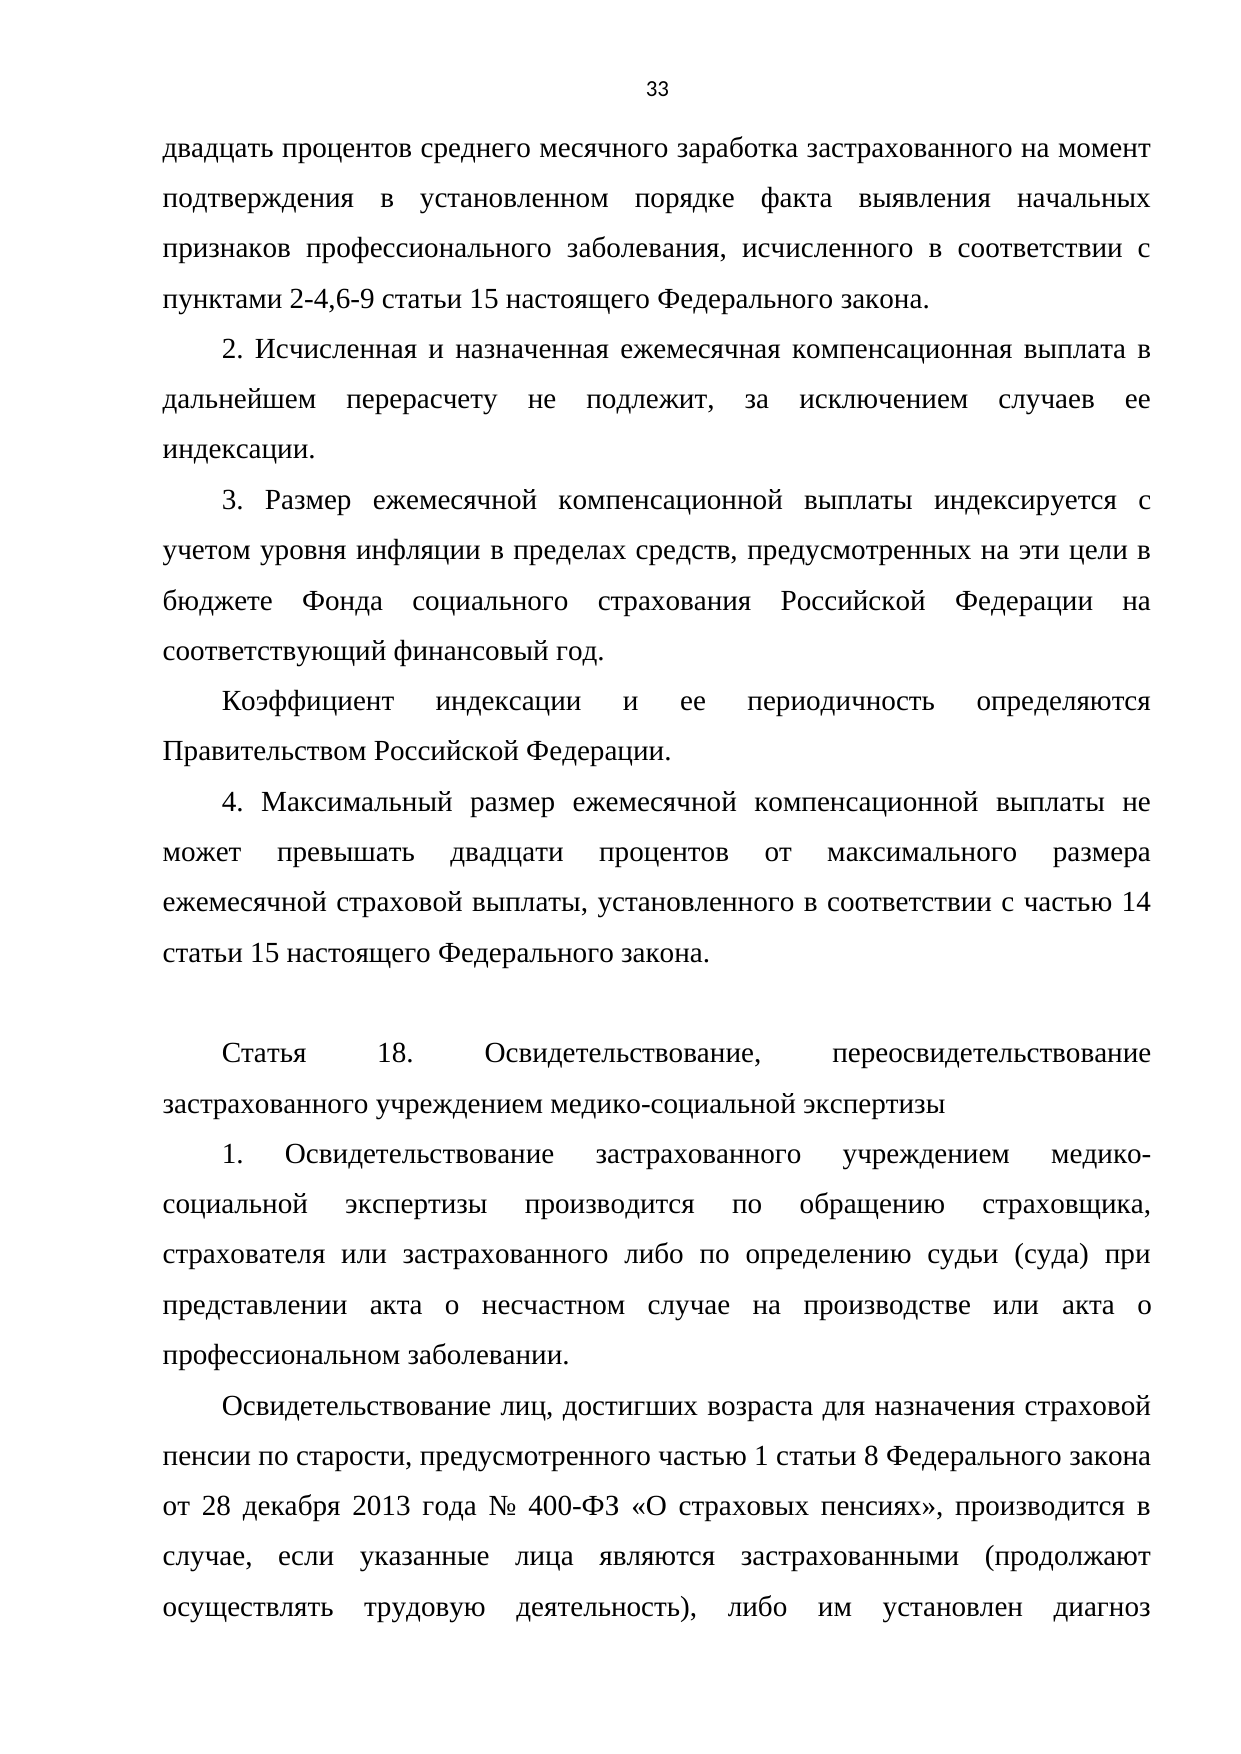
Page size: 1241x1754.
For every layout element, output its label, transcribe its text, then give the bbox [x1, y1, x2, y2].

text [162, 130, 1152, 314]
text 1. Освидетельствование застрахованного учреждением медико-социальной экспертизы производится по обращению страховщика, страхователя или застрахованного либо по определению судьи (суда) при представлении акта о несчастном случае на производстве или акта о профессиональном заболевании. [162, 1136, 1152, 1371]
text Коэффициент индексации и ее периодичность определяются Правительством Российской Федерации. [162, 683, 1152, 767]
text 2. Исчисленная и назначенная ежемесячная компенсационная выплата в дальнейшем перерасчету не подлежит, за исключением случаев ее индексации. [162, 331, 1152, 465]
text 4. Максимальный размер ежемесячной компенсационной выплаты не может превышать двадцати процентов от максимального размера ежемесячной страховой выплаты, установленного в соответствии с частью 14 статьи 15 настоящего Федерального закона. [162, 784, 1152, 968]
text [162, 1388, 1152, 1622]
text Статья 18. Освидетельствование, переосвидетельствование застрахованного учреждением медико-социальной экспертизы [162, 1035, 1152, 1119]
text 3. Размер ежемесячной компенсационной выплаты индексируется с учетом уровня инфляции в пределах средств, предусмотренных на эти цели в бюджете Фонда социального страхования Российской Федерации на соответствующий финансовый год. [162, 482, 1152, 666]
